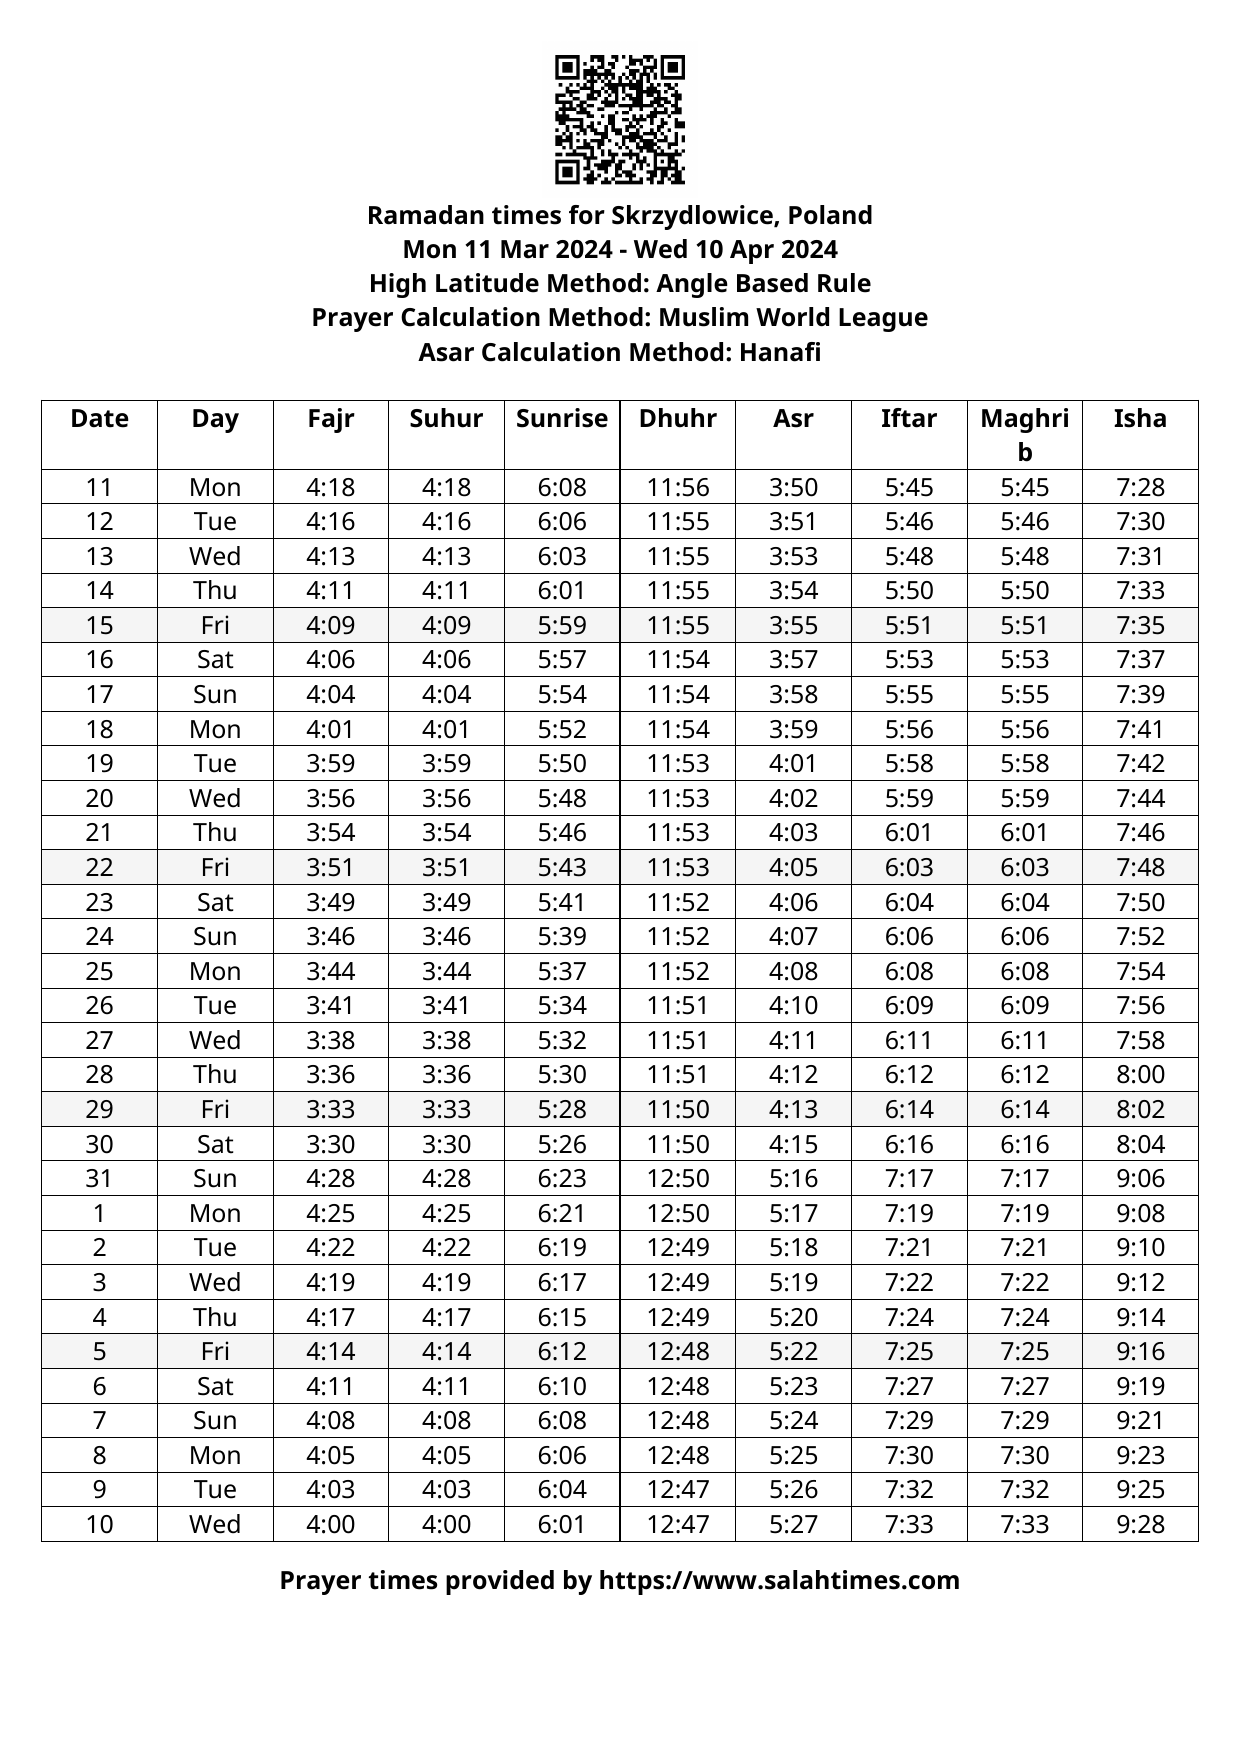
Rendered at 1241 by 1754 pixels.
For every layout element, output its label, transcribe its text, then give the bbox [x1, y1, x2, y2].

table_cell 7:25 [852, 1334, 967, 1368]
table_cell 4:09 [274, 608, 388, 642]
table_cell 2 [42, 1231, 157, 1264]
table_cell 4:08 [389, 1404, 504, 1437]
table_cell 9:14 [1083, 1300, 1198, 1333]
table_cell 4:17 [274, 1300, 388, 1333]
table_cell 5:55 [968, 677, 1082, 711]
table_cell 3:57 [736, 643, 851, 676]
table_cell 4:01 [274, 712, 388, 745]
table_cell 7:17 [852, 1161, 967, 1195]
table_cell 3:54 [274, 816, 388, 849]
table_cell Sun [158, 1404, 273, 1437]
table_cell 4:13 [736, 1092, 851, 1126]
table_cell 9:28 [1083, 1507, 1198, 1541]
table_cell Fri [158, 850, 273, 884]
table_cell 12:49 [621, 1265, 735, 1299]
table_cell 4:03 [389, 1473, 504, 1506]
table_cell 26 [42, 989, 157, 1022]
table_cell Thu [158, 816, 273, 849]
table_cell 3:54 [736, 574, 851, 607]
table_cell Sun [158, 1161, 273, 1195]
table_cell 6:01 [505, 1507, 619, 1541]
table_cell Fri [158, 608, 273, 642]
table_header Fajr [274, 401, 388, 469]
table_cell 27 [42, 1023, 157, 1057]
table_cell Wed [158, 1023, 273, 1057]
table_cell 6:16 [852, 1127, 967, 1160]
table_cell 7:24 [968, 1300, 1082, 1333]
table_cell 7:44 [1083, 781, 1198, 814]
table_cell 4:04 [274, 677, 388, 711]
table_cell 4:03 [274, 1473, 388, 1506]
table_cell 6:10 [505, 1369, 619, 1402]
table_cell 3:59 [389, 746, 504, 780]
table_cell 5:58 [968, 746, 1082, 780]
table_cell 4:25 [389, 1196, 504, 1229]
table_cell 7:28 [1083, 470, 1198, 503]
table_cell 5:22 [736, 1334, 851, 1368]
table_cell 4:16 [274, 504, 388, 538]
table_cell 5:32 [505, 1023, 619, 1057]
text High Latitude Method: Angle Based Rule [42, 266, 1198, 300]
table_cell 6:09 [968, 989, 1082, 1022]
table_cell 5:46 [505, 816, 619, 849]
table_cell 4 [42, 1300, 157, 1333]
table_cell 6:21 [505, 1196, 619, 1229]
table_cell 10 [42, 1507, 157, 1541]
table_cell 5:28 [505, 1092, 619, 1126]
table_cell 11:55 [621, 608, 735, 642]
table_cell Wed [158, 539, 273, 572]
table_cell 11:54 [621, 712, 735, 745]
table_cell 11:56 [621, 470, 735, 503]
table_cell 4:22 [274, 1231, 388, 1264]
table_cell 3:30 [389, 1127, 504, 1160]
table_cell 6:12 [968, 1058, 1082, 1091]
table_cell 11:53 [621, 850, 735, 884]
table_cell 7:32 [852, 1473, 967, 1506]
table_cell 17 [42, 677, 157, 711]
table_cell Tue [158, 504, 273, 538]
table_cell 5:56 [852, 712, 967, 745]
table_cell 3:59 [274, 746, 388, 780]
table_header Dhuhr [621, 401, 735, 469]
table_cell 5:24 [736, 1404, 851, 1437]
table_cell 7:41 [1083, 712, 1198, 745]
table_cell 11:55 [621, 574, 735, 607]
table_cell 4:07 [736, 919, 851, 953]
table_cell 12:48 [621, 1334, 735, 1368]
table_cell 5:56 [968, 712, 1082, 745]
table_cell 5:53 [852, 643, 967, 676]
text Asar Calculation Method: Hanafi [42, 334, 1198, 368]
table_cell 7:27 [852, 1369, 967, 1402]
table_cell 7:30 [852, 1438, 967, 1472]
table_cell 11:51 [621, 1023, 735, 1057]
table_cell Mon [158, 712, 273, 745]
table_cell 5:50 [505, 746, 619, 780]
table_cell 4:02 [736, 781, 851, 814]
table_cell Sun [158, 677, 273, 711]
table_cell 6:06 [505, 1438, 619, 1472]
table_cell 7:17 [968, 1161, 1082, 1195]
table_cell 3:51 [389, 850, 504, 884]
table_cell 3:46 [389, 919, 504, 953]
table_cell 7:24 [852, 1300, 967, 1333]
table_cell 4:19 [389, 1265, 504, 1299]
table_cell 12:50 [621, 1161, 735, 1195]
table_cell 3:30 [274, 1127, 388, 1160]
table_cell 14 [42, 574, 157, 607]
table_cell 9 [42, 1473, 157, 1506]
table_cell 7 [42, 1404, 157, 1437]
table_cell 4:18 [389, 470, 504, 503]
table_cell 3:41 [389, 989, 504, 1022]
table_cell 6:12 [852, 1058, 967, 1091]
table_cell 5:30 [505, 1058, 619, 1091]
table_cell Thu [158, 574, 273, 607]
table_cell 4:10 [736, 989, 851, 1022]
table_cell 6:12 [505, 1334, 619, 1368]
table_cell 6:04 [968, 885, 1082, 918]
table_header Sunrise [505, 401, 619, 469]
table_cell 7:27 [968, 1369, 1082, 1402]
table_cell 7:22 [968, 1265, 1082, 1299]
table_cell 3:38 [389, 1023, 504, 1057]
table_cell 6:06 [968, 919, 1082, 953]
table_cell 11:50 [621, 1127, 735, 1160]
table_cell 5:57 [505, 643, 619, 676]
table_cell 4:01 [389, 712, 504, 745]
table_cell 7:46 [1083, 816, 1198, 849]
table_cell 12:47 [621, 1507, 735, 1541]
table_cell 8 [42, 1438, 157, 1472]
table_cell 11:51 [621, 989, 735, 1022]
table_cell 4:08 [736, 954, 851, 987]
table_cell 15 [42, 608, 157, 642]
table_cell 7:30 [1083, 504, 1198, 538]
table_cell 7:29 [852, 1404, 967, 1437]
table_cell Fri [158, 1334, 273, 1368]
table_cell 3:38 [274, 1023, 388, 1057]
table_cell 9:08 [1083, 1196, 1198, 1229]
table_cell 11:50 [621, 1092, 735, 1126]
table_cell 16 [42, 643, 157, 676]
table_cell 12:49 [621, 1231, 735, 1264]
table_cell 22 [42, 850, 157, 884]
table_header Maghrib [968, 401, 1082, 469]
table_cell 5:59 [505, 608, 619, 642]
table_cell 7:30 [968, 1438, 1082, 1472]
table_cell 7:32 [968, 1473, 1082, 1506]
table_cell 4:19 [274, 1265, 388, 1299]
table_cell 5:26 [505, 1127, 619, 1160]
table_cell 19 [42, 746, 157, 780]
table_cell 3 [42, 1265, 157, 1299]
table_cell 30 [42, 1127, 157, 1160]
table_cell 4:22 [389, 1231, 504, 1264]
table_cell 4:11 [736, 1023, 851, 1057]
table_cell Sat [158, 643, 273, 676]
table_cell 7:54 [1083, 954, 1198, 987]
table_cell 6:03 [505, 539, 619, 572]
table_cell 6:06 [852, 919, 967, 953]
table_cell Fri [158, 1092, 273, 1126]
table_cell Sat [158, 885, 273, 918]
table_cell 6:04 [505, 1473, 619, 1506]
table_cell 7:25 [968, 1334, 1082, 1368]
table_cell 4:11 [389, 574, 504, 607]
table_cell 4:18 [274, 470, 388, 503]
table_cell 9:12 [1083, 1265, 1198, 1299]
table_cell 3:56 [389, 781, 504, 814]
table_cell 4:08 [274, 1404, 388, 1437]
table_cell 7:33 [968, 1507, 1082, 1541]
table_cell 7:56 [1083, 989, 1198, 1022]
table_cell 5:48 [505, 781, 619, 814]
table_cell 1 [42, 1196, 157, 1229]
table_cell 8:02 [1083, 1092, 1198, 1126]
text Mon 11 Mar 2024 - Wed 10 Apr 2024 [42, 232, 1198, 266]
table_cell 11:54 [621, 643, 735, 676]
table_cell 5:23 [736, 1369, 851, 1402]
table_cell 11 [42, 470, 157, 503]
table_cell 5:58 [852, 746, 967, 780]
table_cell 4:14 [274, 1334, 388, 1368]
table_cell Mon [158, 1438, 273, 1472]
table_cell 3:49 [274, 885, 388, 918]
table_cell 11:53 [621, 816, 735, 849]
table_cell 5:39 [505, 919, 619, 953]
table_cell 5:50 [968, 574, 1082, 607]
table_cell 4:05 [389, 1438, 504, 1472]
table_cell 11:54 [621, 677, 735, 711]
table_cell 6:04 [852, 885, 967, 918]
table_cell Mon [158, 954, 273, 987]
table_cell 9:16 [1083, 1334, 1198, 1368]
table_cell 4:28 [389, 1161, 504, 1195]
table_cell Tue [158, 989, 273, 1022]
table_cell 6:17 [505, 1265, 619, 1299]
table_cell 7:19 [852, 1196, 967, 1229]
table_cell 5:19 [736, 1265, 851, 1299]
table_cell Wed [158, 1265, 273, 1299]
picture [542, 41, 699, 198]
table_cell 5:45 [852, 470, 967, 503]
table_cell 7:48 [1083, 850, 1198, 884]
table_cell 11:55 [621, 504, 735, 538]
table_cell 8:00 [1083, 1058, 1198, 1091]
table_cell Mon [158, 470, 273, 503]
table_cell 12:48 [621, 1369, 735, 1402]
table_cell 5:18 [736, 1231, 851, 1264]
table_cell 5:59 [968, 781, 1082, 814]
table_cell 9:10 [1083, 1231, 1198, 1264]
table_cell 7:19 [968, 1196, 1082, 1229]
table_cell 7:52 [1083, 919, 1198, 953]
table_cell 3:54 [389, 816, 504, 849]
table_cell 21 [42, 816, 157, 849]
table_cell 5:52 [505, 712, 619, 745]
table_cell 11:53 [621, 746, 735, 780]
table_cell 23 [42, 885, 157, 918]
table_cell 6:23 [505, 1161, 619, 1195]
table_cell 3:46 [274, 919, 388, 953]
table_cell 5:53 [968, 643, 1082, 676]
table_cell 6:19 [505, 1231, 619, 1264]
table_cell Tue [158, 1473, 273, 1506]
text Prayer Calculation Method: Muslim World League [42, 300, 1198, 334]
table_cell 5:50 [852, 574, 967, 607]
table_cell 11:53 [621, 781, 735, 814]
table_cell 4:14 [389, 1334, 504, 1368]
table_cell 3:44 [274, 954, 388, 987]
table_cell 3:49 [389, 885, 504, 918]
table_cell 7:58 [1083, 1023, 1198, 1057]
table_cell 3:36 [274, 1058, 388, 1091]
table_cell 6:03 [968, 850, 1082, 884]
table_cell 3:36 [389, 1058, 504, 1091]
table_cell 7:22 [852, 1265, 967, 1299]
table_cell 4:05 [274, 1438, 388, 1472]
table_cell 6:08 [505, 1404, 619, 1437]
table_cell 24 [42, 919, 157, 953]
table_header Asr [736, 401, 851, 469]
table_cell 12 [42, 504, 157, 538]
table_cell 5:37 [505, 954, 619, 987]
table_cell 4:06 [274, 643, 388, 676]
table_cell 11:52 [621, 885, 735, 918]
table_cell 4:13 [274, 539, 388, 572]
table_cell 11:52 [621, 919, 735, 953]
text Ramadan times for Skrzydlowice, Poland [42, 198, 1198, 232]
table_cell 8:04 [1083, 1127, 1198, 1160]
table_cell 9:06 [1083, 1161, 1198, 1195]
table_cell 3:51 [736, 504, 851, 538]
table_header Date [42, 401, 157, 469]
table_cell 4:11 [274, 574, 388, 607]
table_cell 4:11 [274, 1369, 388, 1402]
table_cell 3:56 [274, 781, 388, 814]
table_cell 3:58 [736, 677, 851, 711]
table_cell 3:53 [736, 539, 851, 572]
table_cell 6:16 [968, 1127, 1082, 1160]
table_cell 4:06 [736, 885, 851, 918]
table_cell 6:06 [505, 504, 619, 538]
table_cell 4:16 [389, 504, 504, 538]
table_cell Tue [158, 746, 273, 780]
table_cell 6:08 [852, 954, 967, 987]
table_cell 6:01 [505, 574, 619, 607]
table_cell 12:48 [621, 1404, 735, 1437]
text Prayer times provided by https://www.salahtimes.com [42, 1563, 1198, 1597]
table_cell 5:16 [736, 1161, 851, 1195]
table_cell 9:21 [1083, 1404, 1198, 1437]
table_cell 3:55 [736, 608, 851, 642]
table_cell 5:43 [505, 850, 619, 884]
table_cell 4:15 [736, 1127, 851, 1160]
table_cell Sun [158, 919, 273, 953]
table_cell 13 [42, 539, 157, 572]
table_cell 3:59 [736, 712, 851, 745]
table_cell 6:01 [852, 816, 967, 849]
table_cell 5:51 [852, 608, 967, 642]
table_cell 12:49 [621, 1300, 735, 1333]
table_cell 6:08 [968, 954, 1082, 987]
table_cell 12:50 [621, 1196, 735, 1229]
table_cell 5:27 [736, 1507, 851, 1541]
table_cell 11:55 [621, 539, 735, 572]
table_cell 7:29 [968, 1404, 1082, 1437]
table_cell 3:51 [274, 850, 388, 884]
table_cell 6:11 [852, 1023, 967, 1057]
table_cell 9:19 [1083, 1369, 1198, 1402]
table_cell 6:14 [968, 1092, 1082, 1126]
table_cell 6:01 [968, 816, 1082, 849]
table_cell 4:00 [389, 1507, 504, 1541]
table_cell 5:59 [852, 781, 967, 814]
table_cell 4:28 [274, 1161, 388, 1195]
table_cell 4:09 [389, 608, 504, 642]
table_cell 5:34 [505, 989, 619, 1022]
table_cell 7:35 [1083, 608, 1198, 642]
table_cell 9:25 [1083, 1473, 1198, 1506]
table_header Iftar [852, 401, 967, 469]
table_cell 3:50 [736, 470, 851, 503]
table_cell 4:05 [736, 850, 851, 884]
table_cell 3:44 [389, 954, 504, 987]
table_cell 11:52 [621, 954, 735, 987]
table_cell Tue [158, 1231, 273, 1264]
table_cell 9:23 [1083, 1438, 1198, 1472]
table_cell 11:51 [621, 1058, 735, 1091]
table_cell 7:42 [1083, 746, 1198, 780]
table_cell Sat [158, 1369, 273, 1402]
table_cell 7:31 [1083, 539, 1198, 572]
table_cell 5:45 [968, 470, 1082, 503]
table_cell Thu [158, 1300, 273, 1333]
table_cell 5:46 [968, 504, 1082, 538]
table_cell 6:11 [968, 1023, 1082, 1057]
table_cell 5:54 [505, 677, 619, 711]
table_cell 4:06 [389, 643, 504, 676]
table_cell 6:15 [505, 1300, 619, 1333]
table_cell 6:14 [852, 1092, 967, 1126]
table_cell 5:17 [736, 1196, 851, 1229]
table_cell 5:20 [736, 1300, 851, 1333]
table_cell Thu [158, 1058, 273, 1091]
table_cell 7:21 [968, 1231, 1082, 1264]
table_cell 20 [42, 781, 157, 814]
table_cell 3:33 [389, 1092, 504, 1126]
table_cell 6:03 [852, 850, 967, 884]
table_cell 12:47 [621, 1473, 735, 1506]
table_cell 6:08 [505, 470, 619, 503]
table_cell 4:04 [389, 677, 504, 711]
table_cell 4:17 [389, 1300, 504, 1333]
table_cell 5:46 [852, 504, 967, 538]
table_cell 7:37 [1083, 643, 1198, 676]
table_cell 4:11 [389, 1369, 504, 1402]
table_cell 5:51 [968, 608, 1082, 642]
table_cell 4:01 [736, 746, 851, 780]
table_cell 25 [42, 954, 157, 987]
table_cell 28 [42, 1058, 157, 1091]
table_cell 4:12 [736, 1058, 851, 1091]
table_cell Mon [158, 1196, 273, 1229]
table_cell 29 [42, 1092, 157, 1126]
table_cell 5:48 [968, 539, 1082, 572]
table_cell 4:00 [274, 1507, 388, 1541]
table_cell 6:09 [852, 989, 967, 1022]
table_cell 5:55 [852, 677, 967, 711]
table_cell 18 [42, 712, 157, 745]
table_cell 7:33 [852, 1507, 967, 1541]
table_cell 7:33 [1083, 574, 1198, 607]
table_cell 5 [42, 1334, 157, 1368]
table_cell Wed [158, 781, 273, 814]
table_header Isha [1083, 401, 1198, 469]
table_cell 4:03 [736, 816, 851, 849]
table_cell Sat [158, 1127, 273, 1160]
table_cell Wed [158, 1507, 273, 1541]
table_cell 3:33 [274, 1092, 388, 1126]
table_cell 4:13 [389, 539, 504, 572]
table_cell 6 [42, 1369, 157, 1402]
table_header Suhur [389, 401, 504, 469]
table_cell 5:26 [736, 1473, 851, 1506]
table_cell 3:41 [274, 989, 388, 1022]
table_cell 5:48 [852, 539, 967, 572]
table_cell 12:48 [621, 1438, 735, 1472]
table_cell 7:21 [852, 1231, 967, 1264]
table_cell 31 [42, 1161, 157, 1195]
table_header Day [158, 401, 273, 469]
table_cell 7:39 [1083, 677, 1198, 711]
table_cell 7:50 [1083, 885, 1198, 918]
table_cell 4:25 [274, 1196, 388, 1229]
table_cell 5:41 [505, 885, 619, 918]
table_cell 5:25 [736, 1438, 851, 1472]
